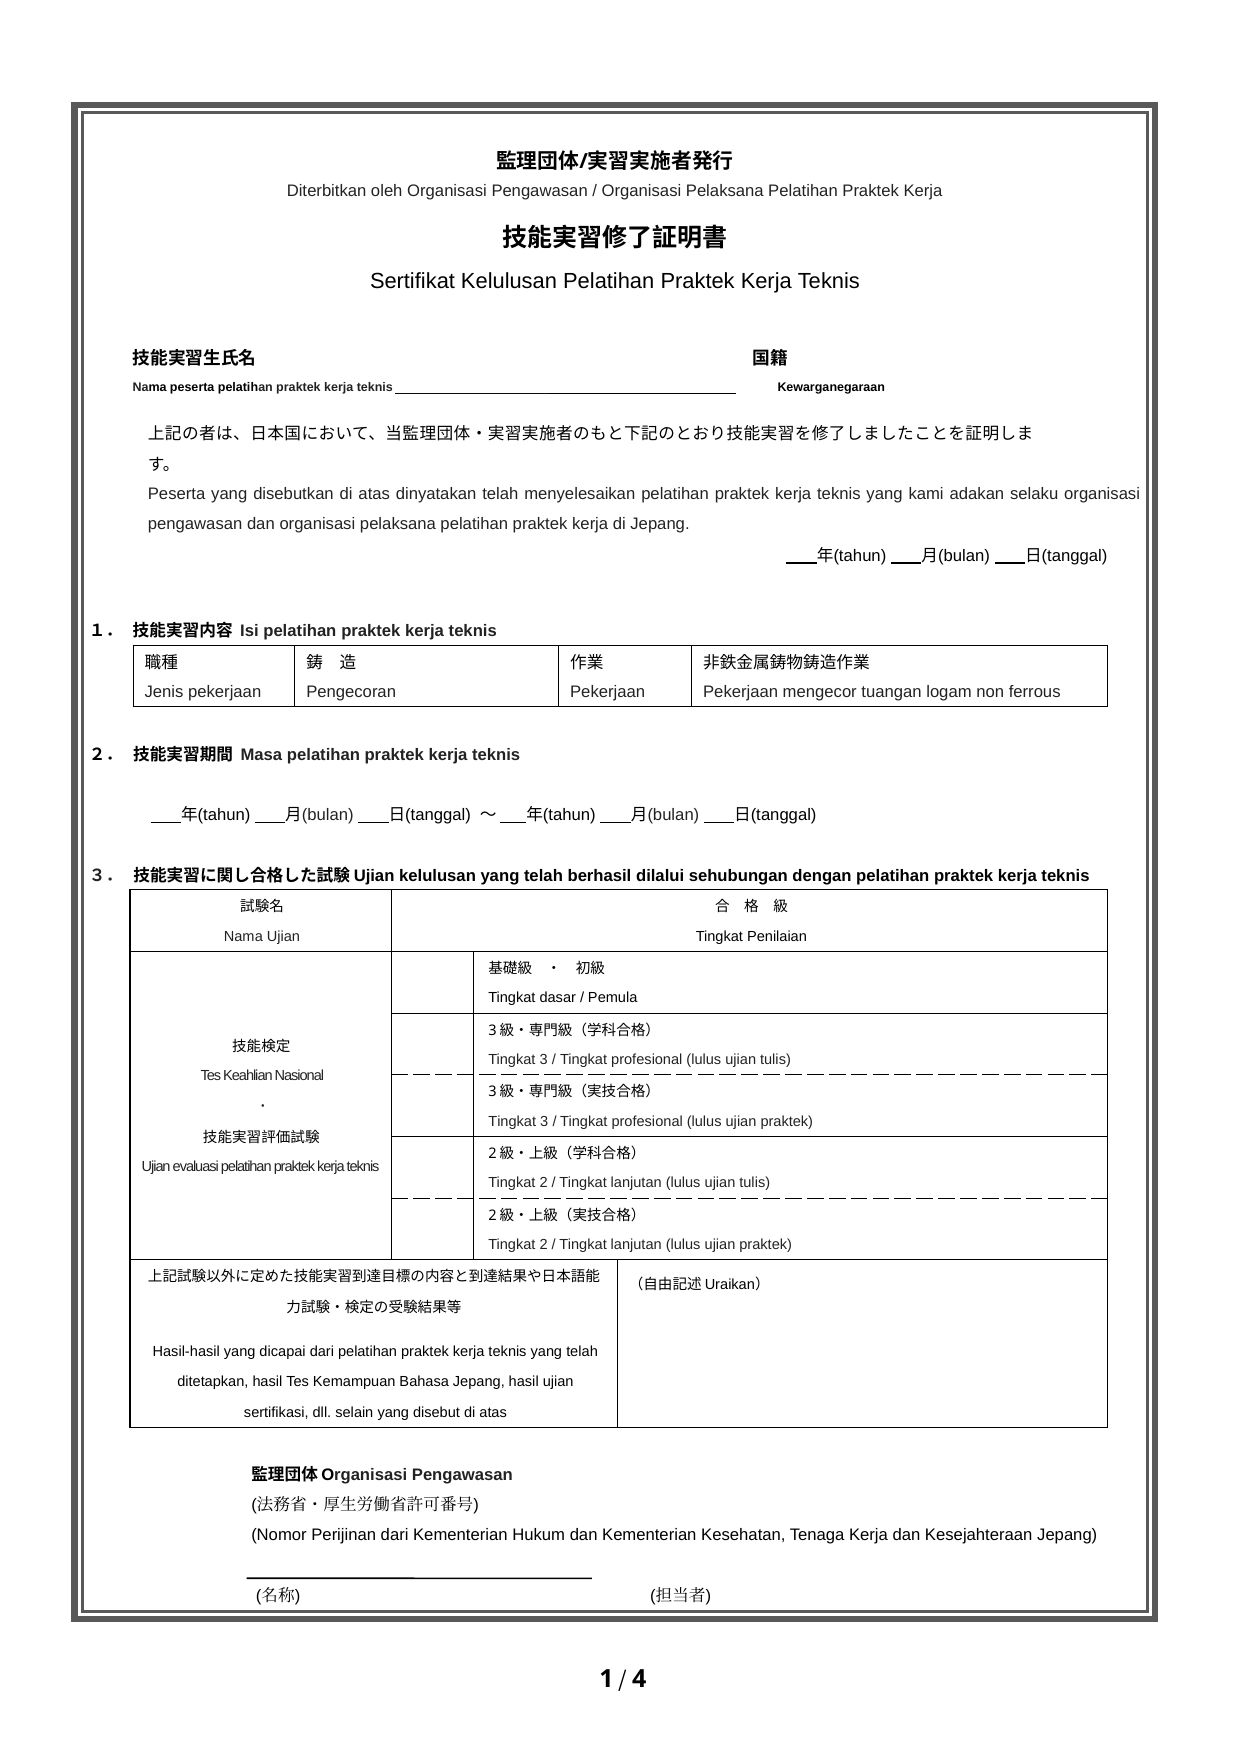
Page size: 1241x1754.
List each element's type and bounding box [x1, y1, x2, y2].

table_header [78, 108, 1152, 1610]
